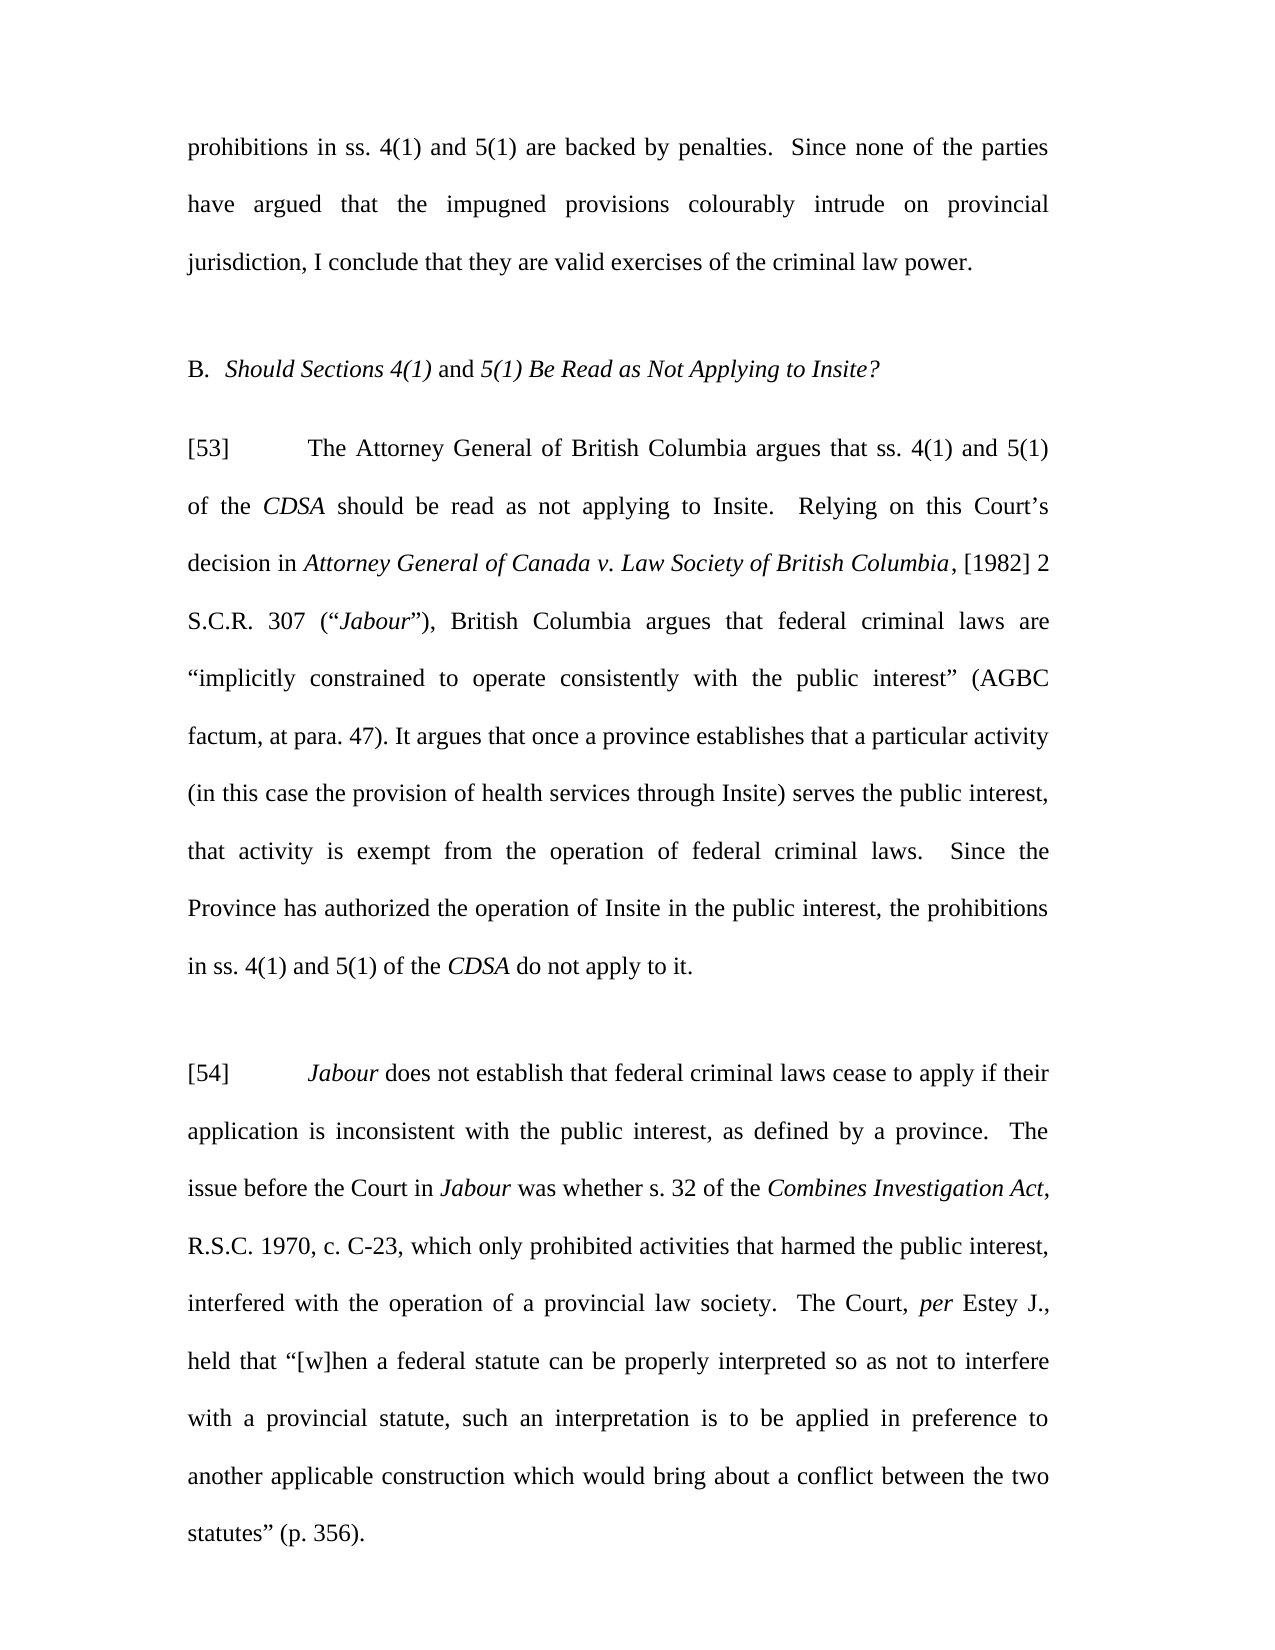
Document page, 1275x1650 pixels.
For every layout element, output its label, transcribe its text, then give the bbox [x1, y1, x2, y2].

text The Attorney General of British Columbia argues that ss. 4(1) and 5(1) of the CDSA should be read as not applying to Insite. Relying on this Court’s decision in Attorney General of Canada v. Law Society of British Columbia, [1982] 2 S.C.R. 307 (“Jabour”), British Columbia argues that federal criminal laws are “implicitly constrained to operate consistently with the public interest” (AGBC factum, at para. 47). It argues that once a province establishes that a particular activity (in this case the provision of health services through Insite) serves the public interest, that activity is exempt from the operation of federal criminal laws. Since the Province has authorized the operation of Insite in the public interest, the prohibitions in ss. 4(1) and 5(1) of the CDSA do not apply to it. [187, 433, 1050, 979]
title B. Should Sections 4(1) and 5(1) Be Read as Not Applying to Insite? [187, 354, 1050, 383]
text Jabour does not establish that federal criminal laws cease to apply if their application is inconsistent with the public interest, as defined by a province. The issue before the Court in Jabour was whether s. 32 of the Combines Investigation Act, R.S.C. 1970, c. C-23, which only prohibited activities that harmed the public interest, interfered with the operation of a provincial law society. The Court, per Estey J., held that “[w]hen a federal statute can be properly interpreted so as not to interfere with a provincial statute, such an interpretation is to be applied in preference to another applicable construction which would bring about a conflict between the two statutes” (p. 356). [187, 1058, 1050, 1547]
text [187, 132, 1050, 276]
